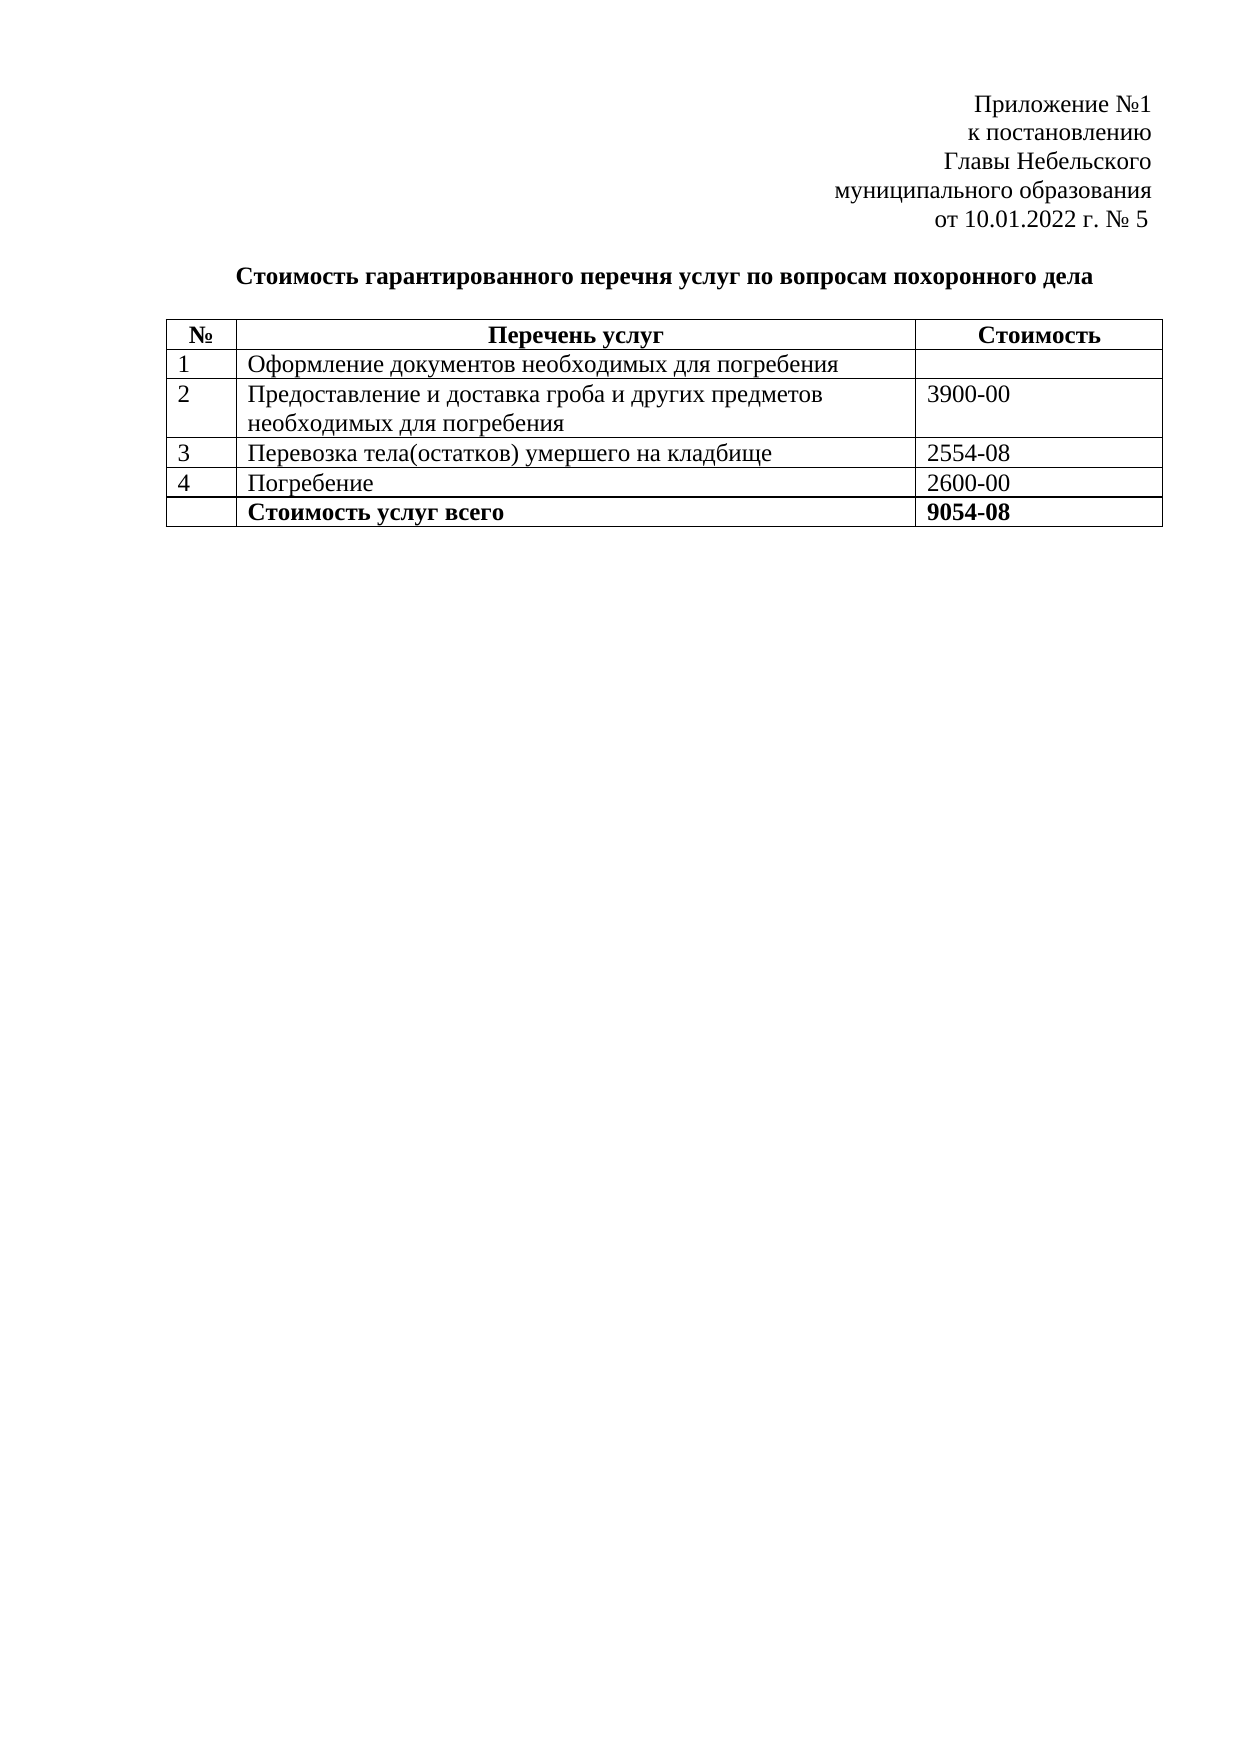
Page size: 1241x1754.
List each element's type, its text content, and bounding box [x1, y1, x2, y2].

text муниципального образования [177, 175, 1152, 204]
table_cell [916, 350, 1162, 378]
table_header № [167, 320, 236, 348]
table_cell Оформление документов необходимых для погребения [237, 350, 915, 378]
table_header Стоимость [916, 320, 1162, 348]
table_cell Предоставление и доставка гроба и других предметов необходимых для погребения [237, 379, 915, 437]
table_cell 2 [167, 379, 236, 437]
text Стоимость гарантированного перечня услуг по вопросам похоронного дела [177, 261, 1152, 290]
table_cell Стоимость услуг всего [237, 498, 915, 526]
text от 10.01.2022 г. № 5 [915, 204, 1152, 232]
table_cell [167, 498, 236, 526]
table_cell 4 [167, 468, 236, 496]
text к постановлению [177, 117, 1152, 146]
text Главы Небельского [177, 146, 1152, 175]
table_cell Перевозка тела(остатков) умершего на кладбище [237, 438, 915, 467]
table_cell 3900-00 [916, 379, 1162, 437]
table_cell 3 [167, 438, 236, 467]
table_cell 1 [167, 350, 236, 378]
table_cell 9054-08 [916, 498, 1162, 526]
table_cell 2554-08 [916, 438, 1162, 467]
table_header Перечень услуг [237, 320, 915, 348]
text Приложение №1 [177, 89, 1152, 117]
table_cell 2600-00 [916, 468, 1162, 496]
table_cell Погребение [237, 468, 915, 496]
